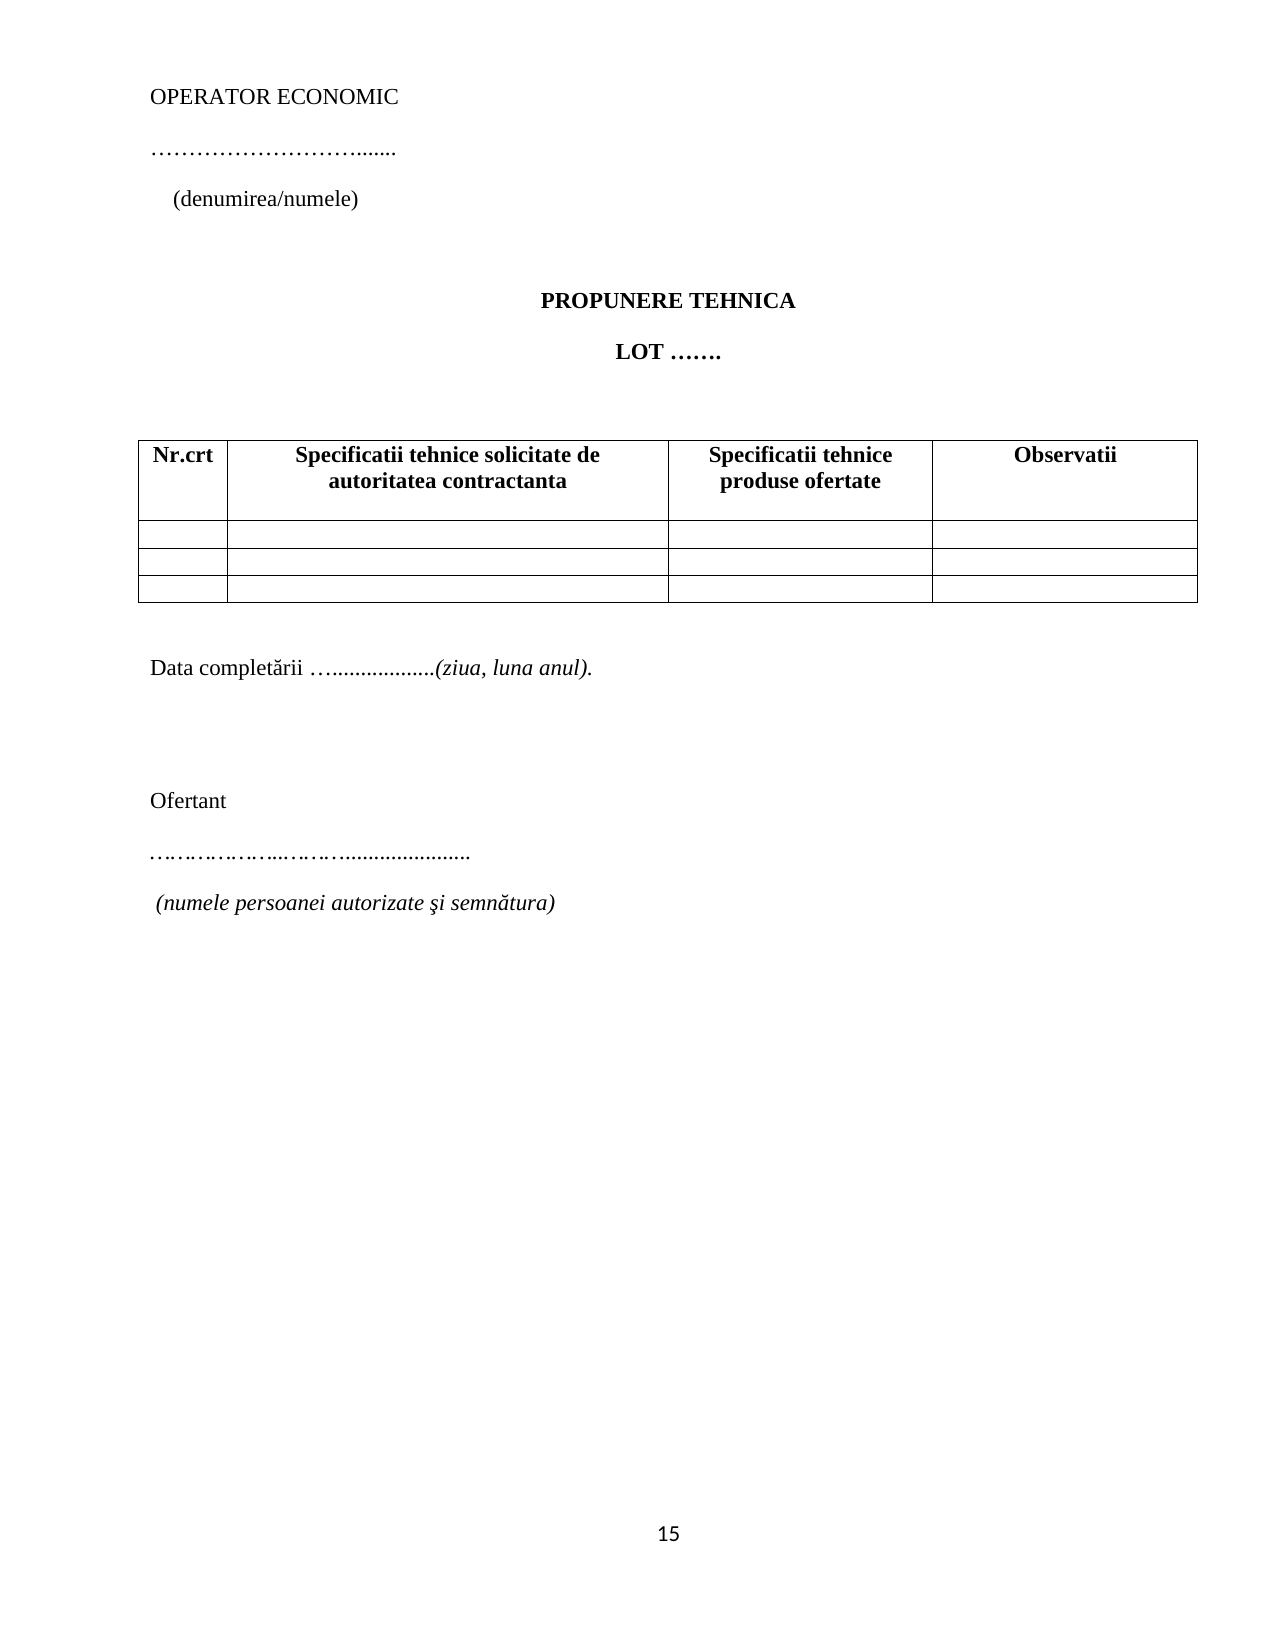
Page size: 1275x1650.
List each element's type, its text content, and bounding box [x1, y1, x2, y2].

text OPERATOR ECONOMIC [150, 83, 1186, 109]
text (numele persoanei autorizate şi semnătura) [150, 889, 1186, 915]
table_cell [139, 549, 227, 575]
table_cell [669, 576, 932, 602]
text (denumirea/numele) [150, 185, 1186, 211]
table_cell [139, 576, 227, 602]
text Data completării …..................(ziua, luna anul). [150, 654, 1186, 681]
table_cell [228, 576, 668, 602]
table_header Observatii [933, 441, 1197, 520]
table_cell [228, 549, 668, 575]
text PROPUNERE TEHNICA [150, 287, 1186, 313]
table_cell [933, 521, 1197, 547]
table_cell [139, 521, 227, 547]
text ………………………....... [150, 134, 1186, 160]
table_cell [933, 576, 1197, 602]
table_cell [669, 549, 932, 575]
table_cell [669, 521, 932, 547]
text Ofertant [150, 787, 1186, 813]
text LOT ……. [150, 338, 1186, 364]
table_cell [228, 521, 668, 547]
table_cell [933, 549, 1197, 575]
table_header Specificatii tehnice produse ofertate [669, 441, 932, 520]
table_header Nr.crt [139, 441, 227, 520]
text ………………..………...................... [150, 838, 1186, 864]
table_header Specificatii tehnice solicitate de autoritatea contractanta [228, 441, 668, 520]
